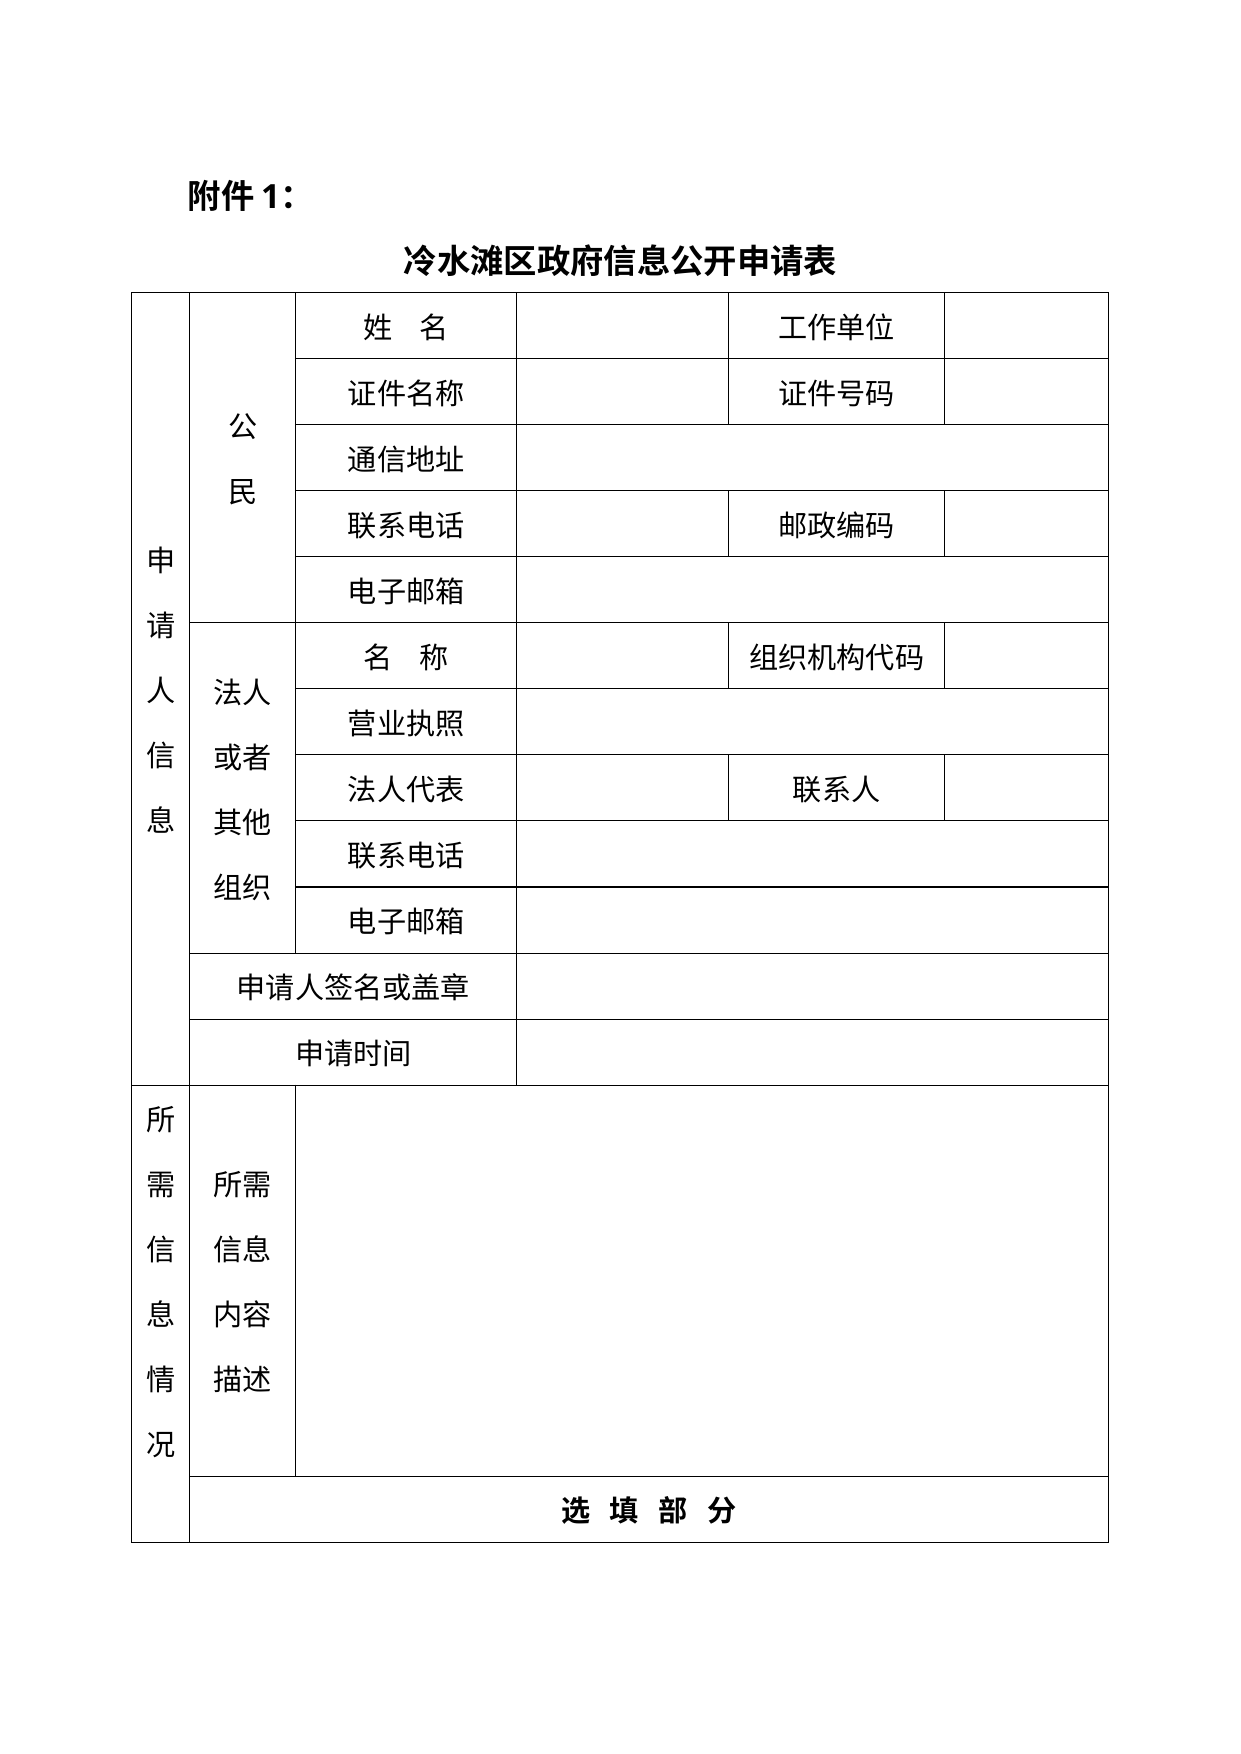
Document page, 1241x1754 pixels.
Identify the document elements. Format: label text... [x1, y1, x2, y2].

table_cell [517, 1020, 1108, 1084]
table_cell 所需信息情况 [132, 1086, 189, 1542]
table_cell [517, 557, 1108, 622]
table_cell [517, 425, 1108, 490]
table_header [517, 293, 728, 358]
table_cell 证件号码 [729, 359, 944, 424]
text 附件1： [187, 162, 1053, 227]
table_cell 法人代表 [296, 755, 516, 820]
table_cell 组织机构代码 [729, 623, 944, 688]
table_cell 法人或者其他组织 [190, 623, 295, 952]
table_header [945, 293, 1108, 358]
text 冷水滩区政府信息公开申请表 [187, 227, 1053, 292]
table_cell [517, 755, 728, 820]
table_cell 证件名称 [296, 359, 516, 424]
table_cell [945, 491, 1108, 556]
table_cell [517, 623, 728, 688]
table_cell [517, 888, 1108, 952]
table_header 姓 名 [296, 293, 516, 358]
table_cell 申请人签名或盖章 [190, 954, 516, 1018]
table_cell 营业执照 [296, 689, 516, 754]
table_cell [945, 623, 1108, 688]
table_header 申请人信息 [132, 293, 189, 1084]
table_cell [945, 755, 1108, 820]
table_cell 选 填 部 分 [190, 1477, 1108, 1542]
table_cell 邮政编码 [729, 491, 944, 556]
table_cell [945, 359, 1108, 424]
table_cell 电子邮箱 [296, 888, 516, 952]
table_cell [517, 491, 728, 556]
table_cell 所需信息内容描述 [190, 1086, 295, 1476]
table_cell 联系电话 [296, 821, 516, 886]
table_header 公 民 [190, 293, 295, 622]
table_cell 名 称 [296, 623, 516, 688]
table_cell 电子邮箱 [296, 557, 516, 622]
table_cell [517, 821, 1108, 886]
table_cell [517, 954, 1108, 1018]
table_cell [517, 689, 1108, 754]
table_cell 申请时间 [190, 1020, 516, 1084]
table_cell [517, 359, 728, 424]
table_cell [296, 1086, 1108, 1476]
table_header 工作单位 [729, 293, 944, 358]
table_cell 联系电话 [296, 491, 516, 556]
table_cell 通信地址 [296, 425, 516, 490]
table_cell 联系人 [729, 755, 944, 820]
